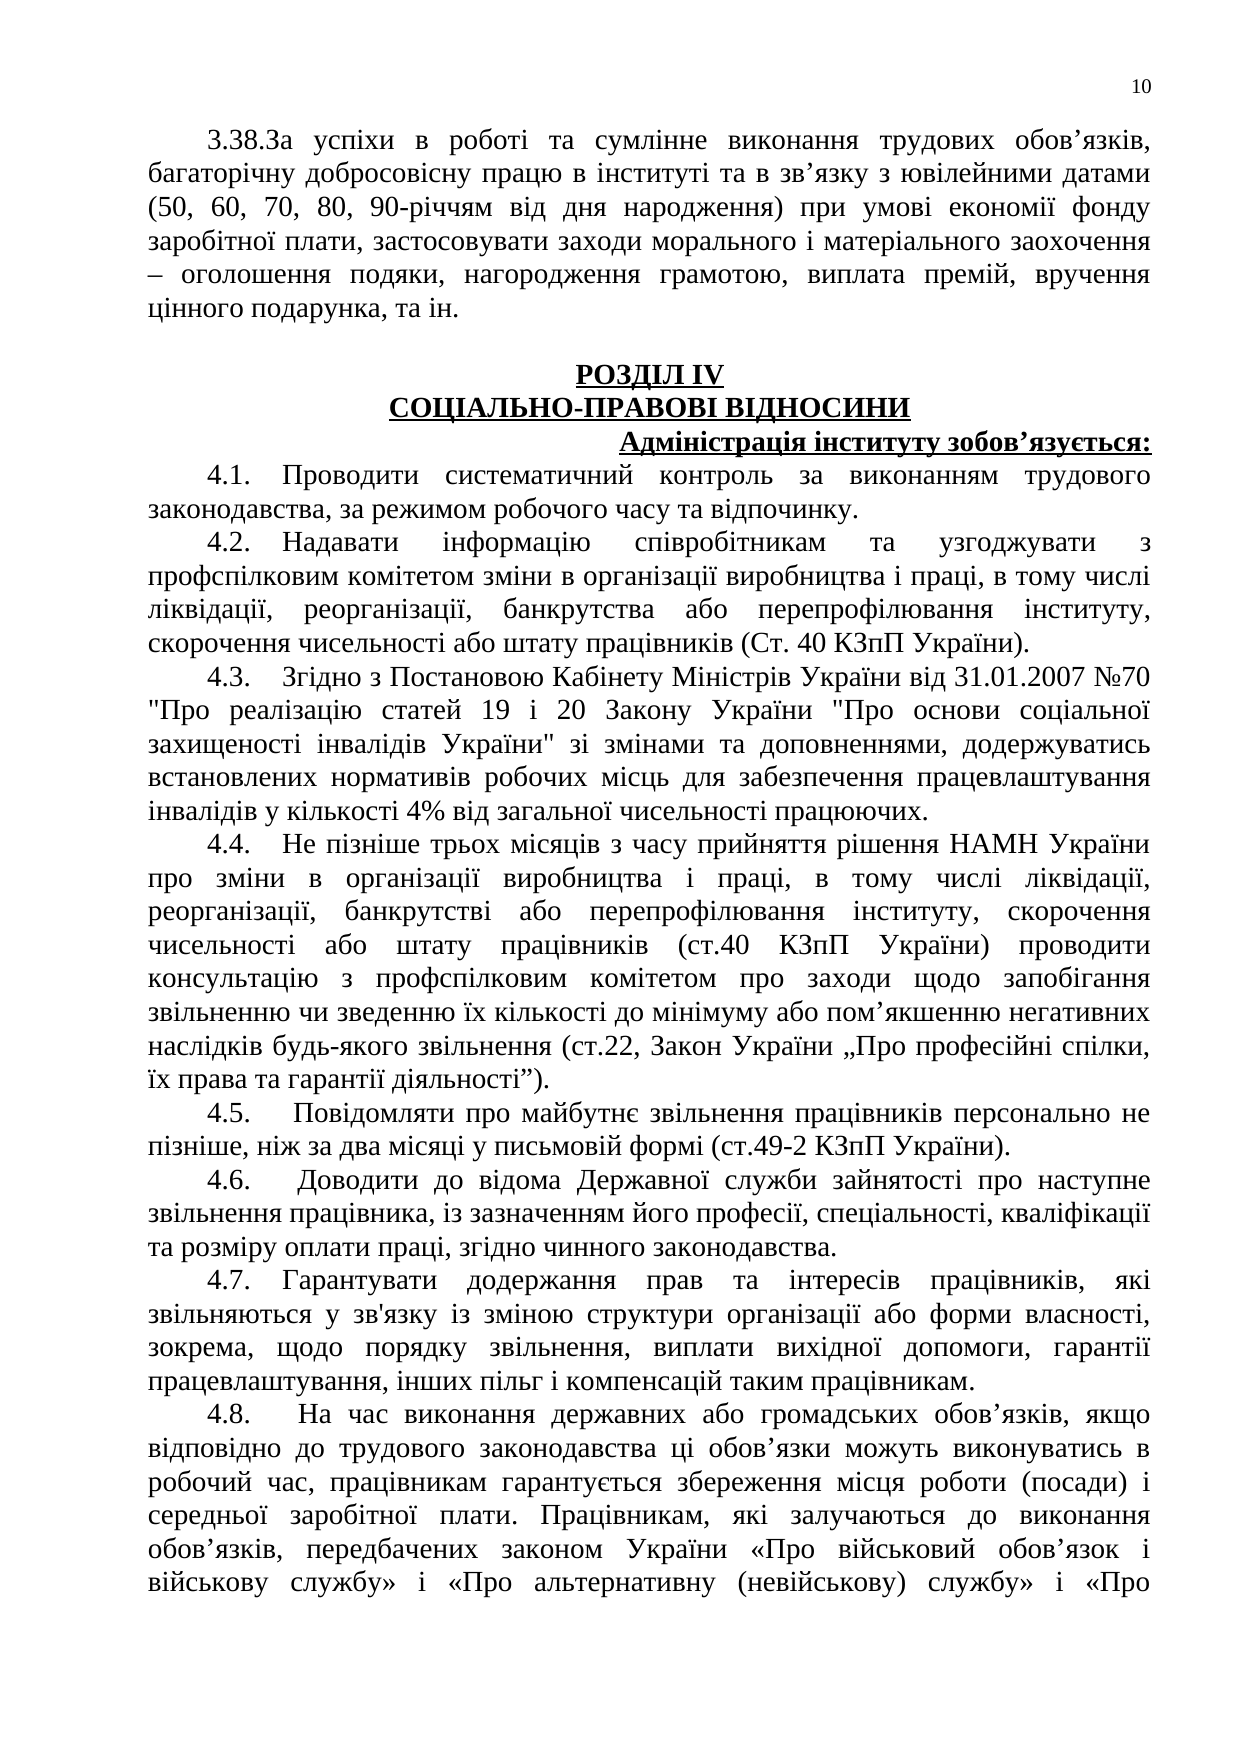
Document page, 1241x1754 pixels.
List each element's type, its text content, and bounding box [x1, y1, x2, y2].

list Не пізніше трьох місяців з часу прийняття рішення НАМН України про зміни в організації виробництва і праці, в тому числі ліквідації, реорганізації, банкрутстві або перепрофілювання інституту, скорочення чисельності або штату працівників (ст.40 КЗпП України) проводити консультацію з профспілковим комітетом про заходи щодо запобігання звільненню чи зведенню їх кількості до мінімуму або пом’якшенню негативних наслідків будь-якого звільнення (ст.22, Закон України „Про професійні спілки, їх права та гарантії діяльності”). [148, 826, 1152, 1095]
text 3.38.За успіхи в роботі та сумлінне виконання трудових обов’язків, багаторічну добросовісну працю в інституті та в зв’язку з ювілейними датами (50, 60, 70, 80, 90-річчям від дня народження) при умові економії фонду заробітної плати, застосовувати заходи морального і матеріального заохочення – оголошення подяки, нагородження грамотою, виплата премій, вручення цінного подарунка, та ін. [148, 122, 1152, 323]
list Гарантувати додержання прав та інтересів працівників, які звільняються у зв'язку із зміною структури організації або форми власності, зокрема, щодо порядку звільнення, виплати вихідної допомоги, гарантії працевлаштування, інших пільг і компенсацій таким працівникам. [148, 1262, 1152, 1397]
text Адміністрація інституту зобов’язується: [148, 424, 1152, 457]
list Надавати інформацію співробітникам та узгоджувати з профспілковим комітетом зміни в організації виробництва і праці, в тому числі ліквідації, реорганізації, банкрутства або перепрофілювання інституту, скорочення чисельності або штату працівників (Ст. 40 КЗпП України). [148, 524, 1152, 659]
text РОЗДІЛ IV [148, 357, 1152, 390]
list Згідно з Постановою Кабінету Міністрів України від 31.01.2007 №70 "Про реалізацію статей 19 і 20 Закону України "Про основи соціальної захищеності інвалідів України" зі змінами та доповненнями, додержуватись встановлених нормативів робочих місць для забезпечення працевлаштування інвалідів у кількості 4% від загальної чисельності працюючих. [148, 659, 1152, 826]
list Повідомляти про майбутнє звільнення працівників персонально не пізніше, ніж за два місяці у письмовій формі (ст.49-2 КЗпП України). [148, 1095, 1152, 1162]
list Проводити систематичний контроль за виконанням трудового законодавства, за режимом робочого часу та відпочинку. [148, 457, 1152, 524]
text СОЦІАЛЬНО-ПРАВОВІ ВІДНОСИНИ [148, 390, 1152, 424]
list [148, 1397, 1152, 1598]
list Доводити до відома Державної служби зайнятості про наступне звільнення працівника, із зазначенням його професії, спеціальності, кваліфікації та розміру оплати праці, згідно чинного законодавства. [148, 1162, 1152, 1262]
